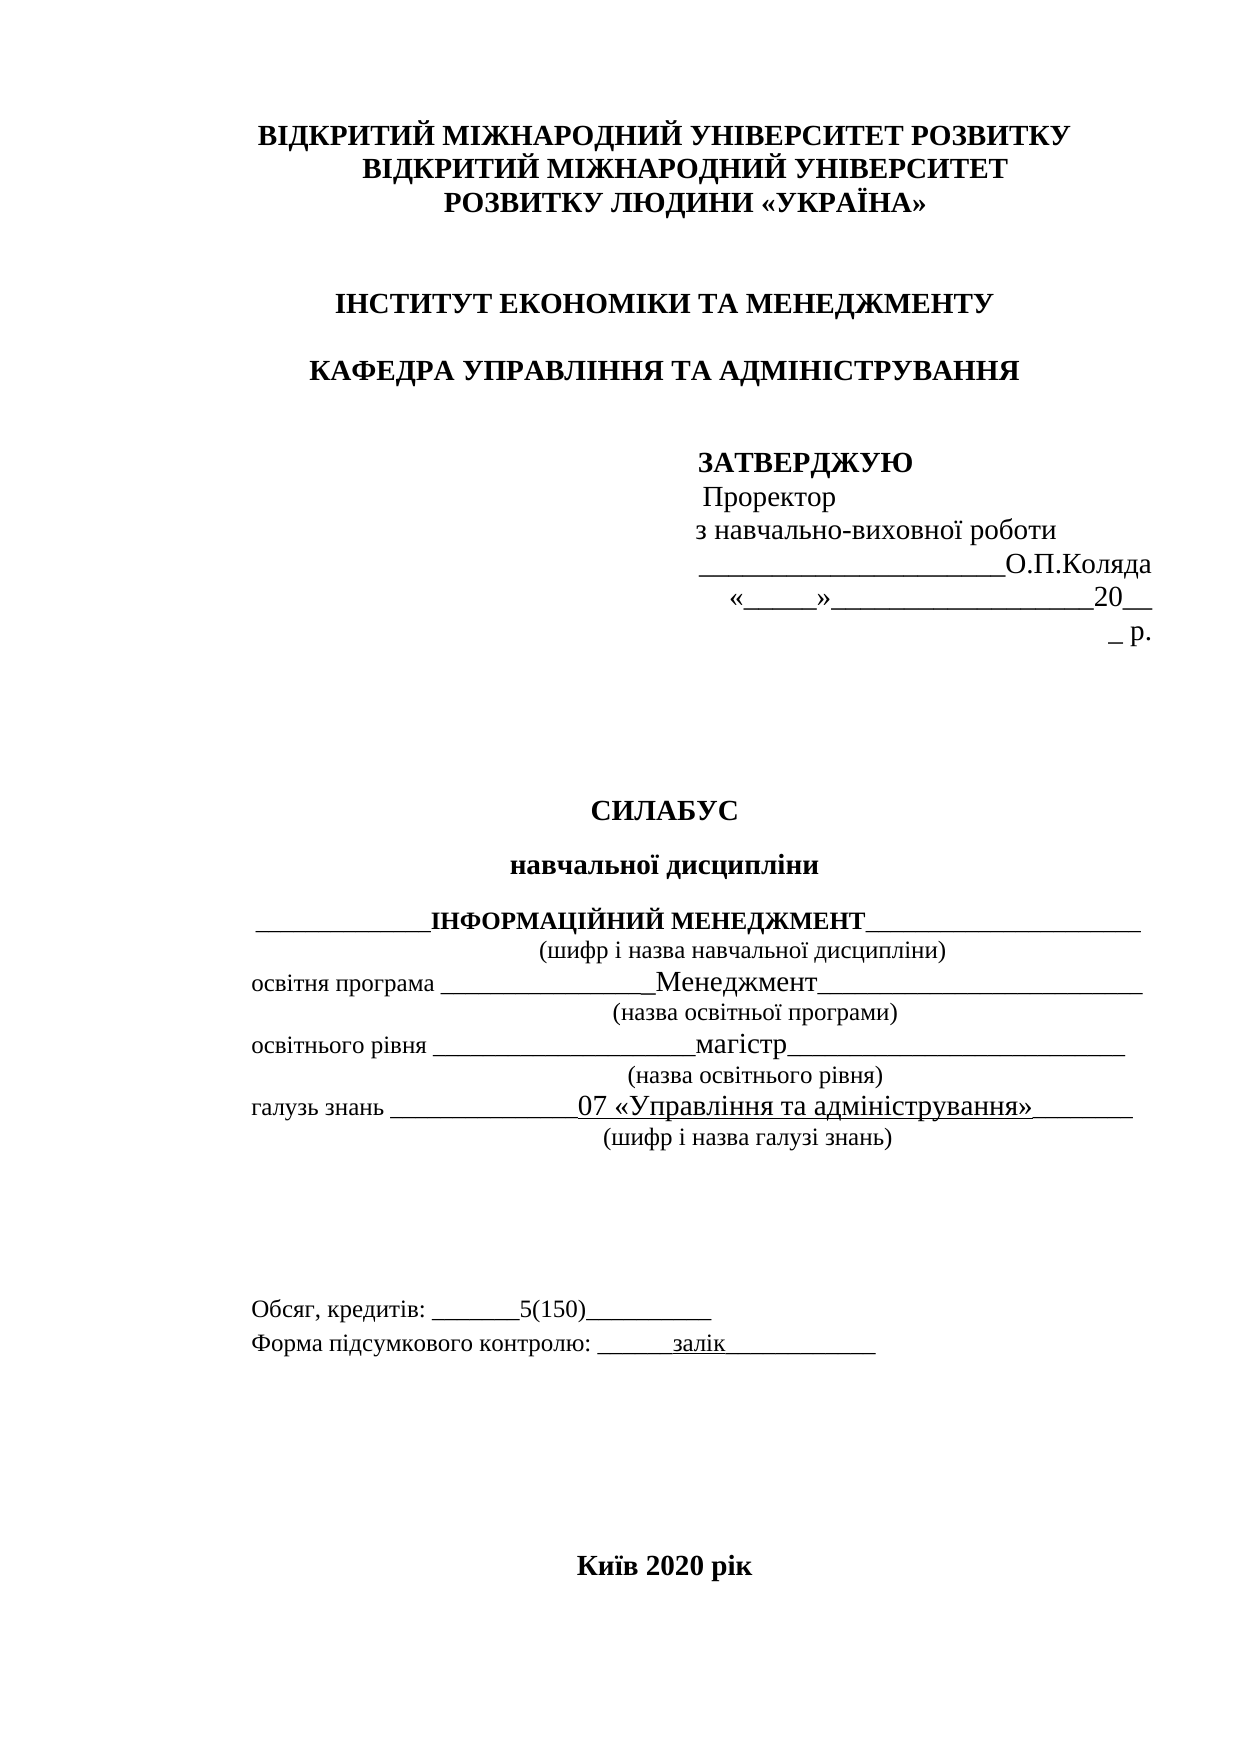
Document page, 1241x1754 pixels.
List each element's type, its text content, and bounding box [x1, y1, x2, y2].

text освітня програма _________________Менеджмент__________________________ [177, 964, 1152, 997]
text ЗАТВЕРДЖУЮ [177, 445, 1152, 479]
text ІНСТИТУТ ЕКОНОМІКИ ТА МЕНЕДЖМЕНТУ [177, 286, 1152, 319]
text РОЗВИТКУ ЛЮДИНИ «УКРАЇНА» [177, 185, 1152, 219]
text (назва освітньої програми) [177, 997, 1152, 1026]
text Форма підсумкового контролю: ______залік____________ [251, 1328, 1152, 1356]
text галузь знань _______________07 «Управління та адміністрування»________ [177, 1088, 1152, 1122]
text Обсяг, кредитів: _______5(150)__________ [251, 1294, 1152, 1323]
text з навчально-виховної роботи [177, 512, 1152, 546]
text _____________________О.П.Коляда [177, 546, 1152, 579]
text (назва освітнього рівня) [177, 1060, 1152, 1088]
text ВІДКРИТИЙ МІЖНАРОДНИЙ УНІВЕРСИТЕТ [177, 152, 1152, 185]
text ВІДКРИТИЙ МІЖНАРОДНИЙ УНІВЕРСИТЕТ РОЗВИТКУ [177, 118, 1152, 152]
text освітнього рівня _____________________магістр___________________________ [177, 1026, 1152, 1060]
text Київ 2020 рік [177, 1548, 1152, 1581]
text (шифр і назва галузі знань) [177, 1122, 1152, 1151]
text «_____»__________________20___ р. [177, 579, 1152, 647]
text ______________ІНФОРМАЦІЙНИЙ МЕНЕДЖМЕНТ______________________ [177, 906, 1152, 935]
subtitle СИЛАБУС [177, 793, 1152, 827]
text КАФЕДРА УПРАВЛІННЯ ТА АДМІНІСТРУВАННЯ [177, 353, 1152, 386]
text Проректор [177, 479, 1152, 512]
text (шифр і назва навчальної дисципліни) [177, 935, 1152, 964]
subtitle навчальної дисципліни [177, 847, 1152, 881]
